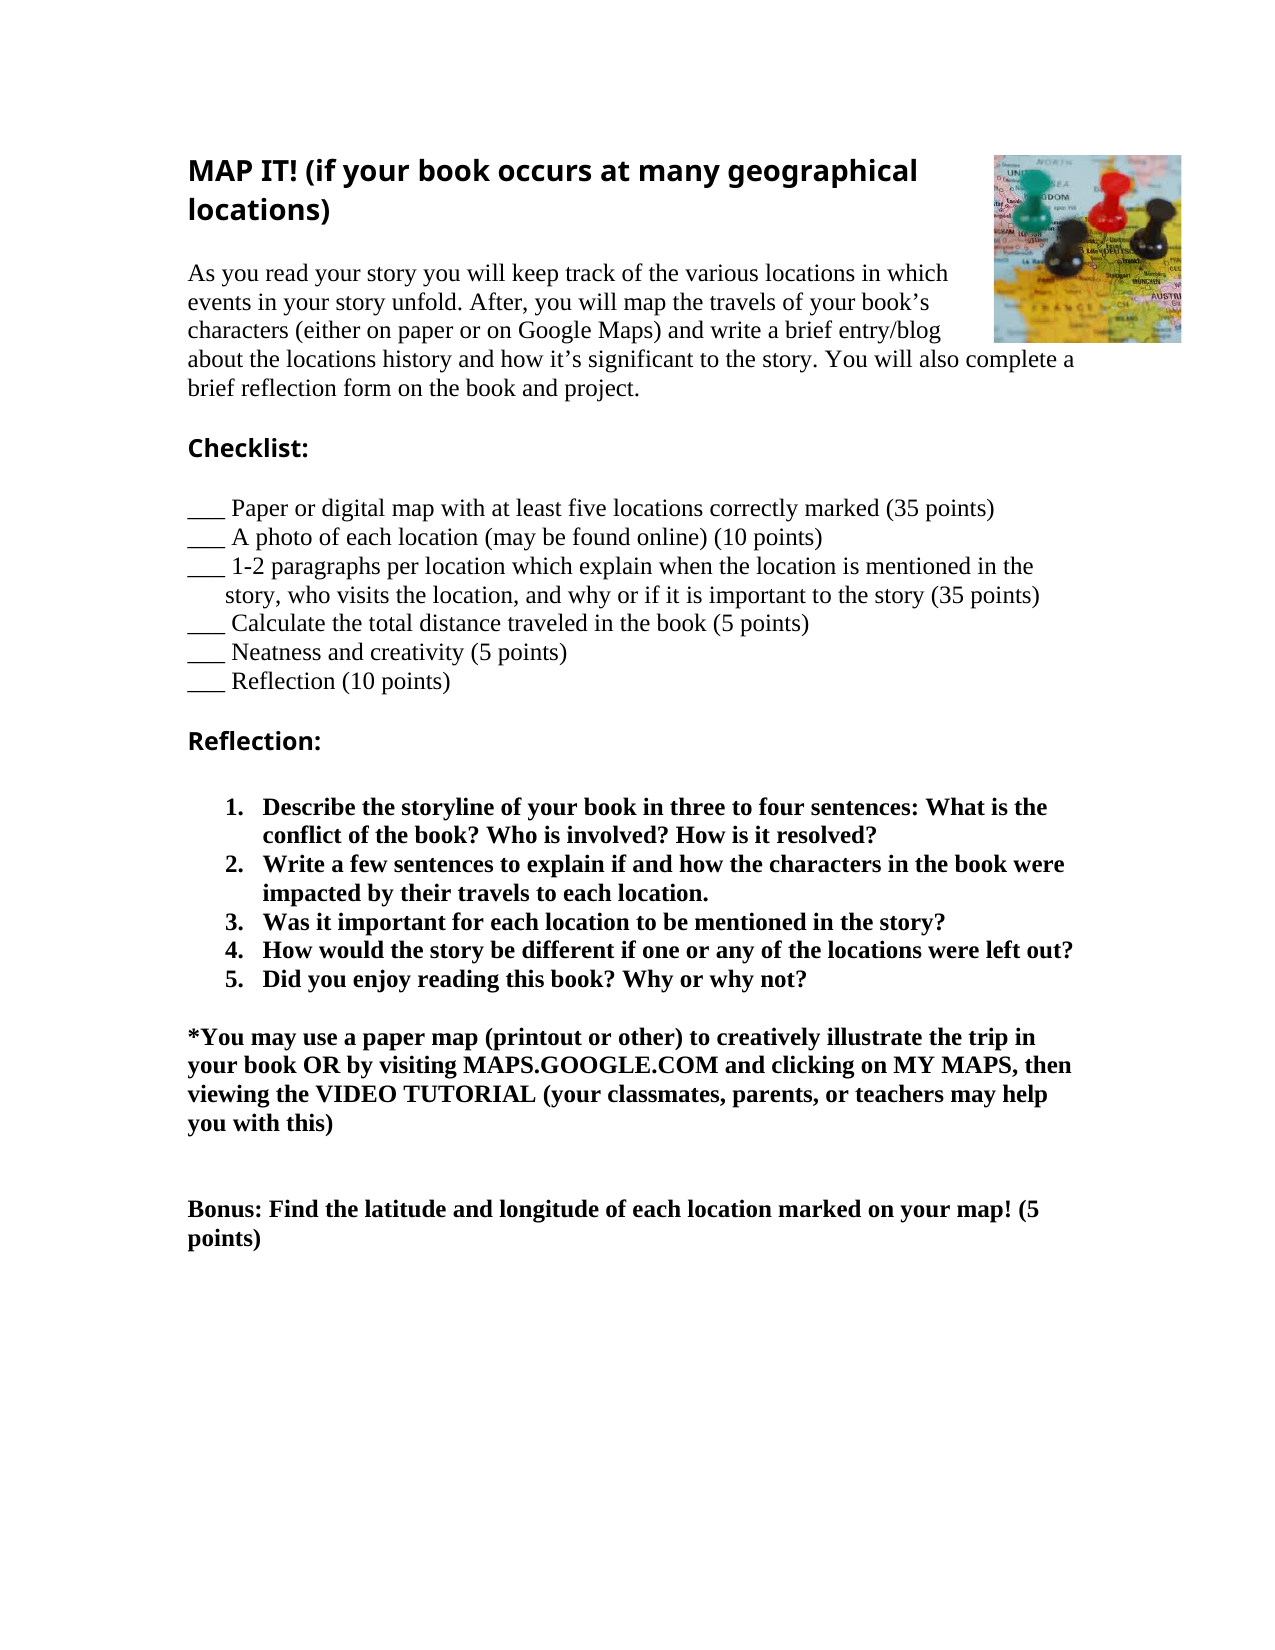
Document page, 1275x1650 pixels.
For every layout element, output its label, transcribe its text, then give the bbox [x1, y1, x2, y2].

text ___ Neatness and creativity (5 points) [187, 637, 1087, 666]
text *You may use a paper map (printout or other) to creatively illustrate the trip in your book OR by visiting MAPS.GOOGLE.COM and clicking on MY MAPS, then viewing the VIDEO TUTORIAL (your classmates, parents, or teachers may help you with this) [187, 1022, 1087, 1137]
text ___ Reflection (10 points) [187, 666, 1087, 695]
text Reflection: [187, 723, 1087, 757]
text Checklist: [187, 431, 1087, 465]
text ___ Calculate the total distance traveled in the book (5 points) [187, 608, 1087, 637]
text ___ Paper or digital map with at least five locations correctly marked (35 points) [187, 493, 1087, 522]
text MAP IT! (if your book occurs at many geographical locations) [187, 150, 1087, 229]
text ___ 1-2 paragraphs per location which explain when the location is mentioned in the story, who visits the location, and why or if it is important to the story (35 points) [187, 551, 1087, 608]
picture [993, 155, 1182, 343]
list Did you enjoy reading this book? Why or why not? [225, 964, 1087, 993]
text As you read your story you will keep track of the various locations in which events in your story unfold. After, you will map the travels of your book’s characters (either on paper or on Google Maps) and write a brief entry/blog about the locations history and how it’s significant to the story. You will also complete a brief reflection form on the book and project. [187, 258, 1087, 402]
list How would the story be different if one or any of the locations were left out? [225, 935, 1087, 964]
list Was it important for each location to be mentioned in the story? [225, 907, 1087, 935]
list Describe the storyline of your book in three to four sentences: What is the conflict of the book? Who is involved? How is it resolved? [225, 792, 1087, 849]
text ___ A photo of each location (may be found online) (10 points) [187, 522, 1087, 551]
text Bonus: Find the latitude and longitude of each location marked on your map! (5 points) [187, 1194, 1087, 1252]
list Write a few sentences to explain if and how the characters in the book were impacted by their travels to each location. [225, 849, 1087, 907]
